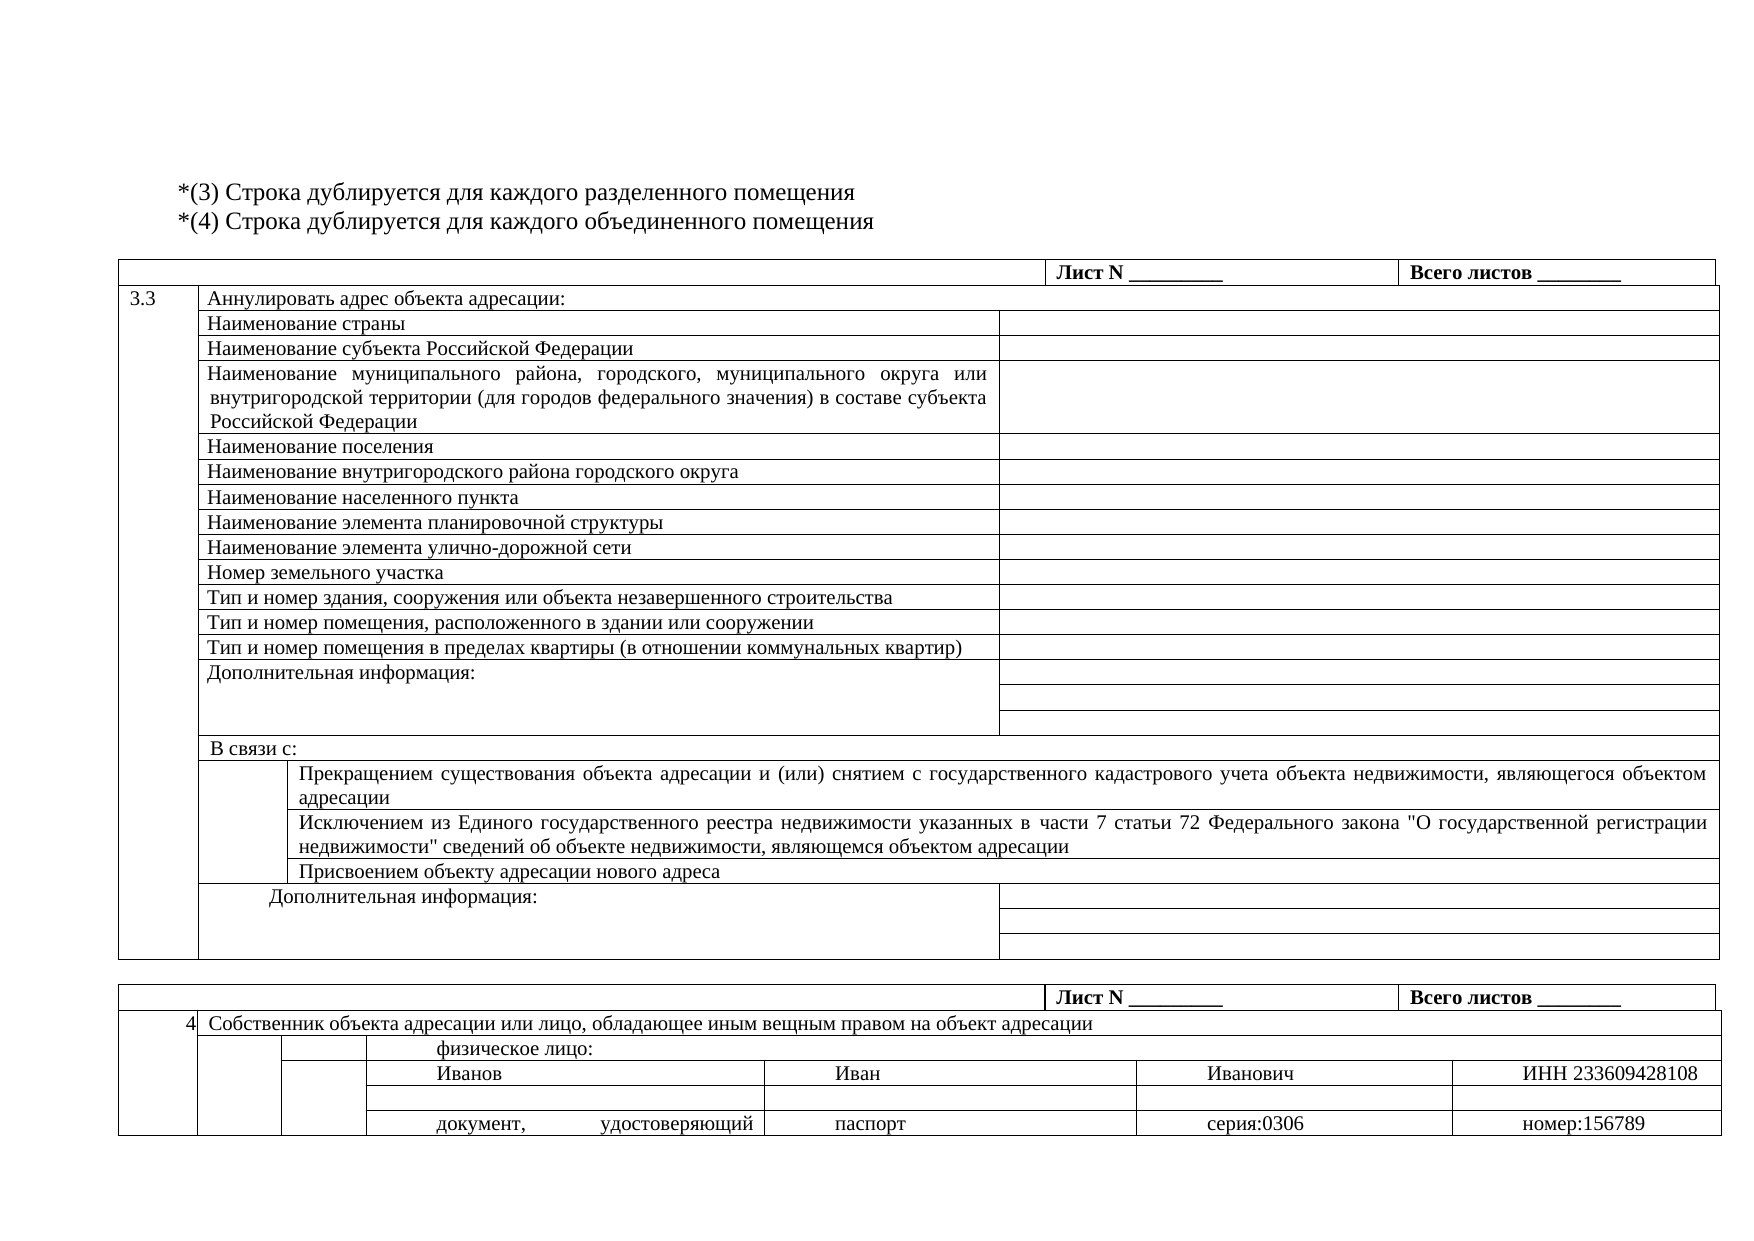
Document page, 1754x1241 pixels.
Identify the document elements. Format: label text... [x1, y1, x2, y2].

table_cell [1000, 685, 1719, 709]
table_cell [1000, 336, 1719, 360]
table_cell Иванов [367, 1061, 764, 1085]
table_cell паспорт [765, 1111, 1136, 1135]
table_cell Наименование страны [199, 311, 999, 335]
table_cell [198, 1036, 281, 1135]
table_header Всего листов ________ [1399, 260, 1715, 285]
table_cell Дополнительная информация: [199, 660, 999, 734]
table_cell [1000, 934, 1719, 958]
table_cell [1000, 535, 1719, 559]
table_cell В связи с: [199, 736, 1719, 760]
table_cell [1000, 711, 1719, 734]
table_cell Номер земельного участка [199, 560, 999, 584]
table_cell [282, 1036, 366, 1060]
table_cell Аннулировать адрес объекта адресации: [199, 286, 1719, 310]
table_cell [1000, 434, 1719, 458]
table_cell Дополнительная информация: [199, 884, 999, 958]
table_header Лист N _________ [1046, 985, 1398, 1009]
text *(4) Строка дублируется для каждого объединенного помещения [118, 206, 1636, 235]
table_cell Тип и номер помещения в пределах квартиры (в отношении коммунальных квартир) [199, 635, 999, 659]
text *(3) Строка дублируется для каждого разделенного помещения [118, 177, 1636, 206]
table_cell Присвоением объекту адресации нового адреса [288, 859, 1719, 883]
table_cell Прекращением существования объекта адресации и (или) снятием с государственного кадастрового учета объекта недвижимости, являющегося объектом адресации [288, 761, 1719, 809]
table_cell Иван [765, 1061, 1136, 1085]
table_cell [367, 1111, 764, 1135]
table_cell [1000, 610, 1719, 634]
table_cell [1137, 1086, 1452, 1110]
table_cell Наименование внутригородского района городского округа [199, 460, 999, 483]
table_header [119, 260, 1045, 285]
table_cell [1000, 585, 1719, 609]
table_cell [367, 1086, 764, 1110]
table_cell Тип и номер здания, сооружения или объекта незавершенного строительства [199, 585, 999, 609]
table_cell [1000, 909, 1719, 933]
table_cell Иванович [1137, 1061, 1452, 1085]
table_cell [1000, 460, 1719, 483]
table_cell физическое лицо: [367, 1036, 1721, 1060]
table_cell 3.3 [119, 286, 198, 958]
table_header Лист N _________ [1046, 260, 1398, 285]
table_cell Наименование муниципального района, городского, муниципального округа или внутригородской территории (для городов федерального значения) в составе субъекта Российской Федерации [199, 361, 999, 433]
table_cell Тип и номер помещения, расположенного в здании или сооружении [199, 610, 999, 634]
table_cell Наименование субъекта Российской Федерации [199, 336, 999, 360]
table_cell [282, 1061, 366, 1135]
table_cell Собственник объекта адресации или лицо, обладающее иным вещным правом на объект адресации [198, 1011, 1721, 1035]
table_cell Исключением из Единого государственного реестра недвижимости указанных в части 7 статьи 72 Федерального закона "О государственной регистрации недвижимости" сведений об объекте недвижимости, являющемся объектом адресации [288, 810, 1719, 858]
table_cell [1000, 635, 1719, 659]
table_cell Наименование поселения [199, 434, 999, 458]
table_cell [1000, 560, 1719, 584]
table_cell [765, 1086, 1136, 1110]
table_cell [1453, 1086, 1721, 1110]
table_cell 4 [119, 1011, 197, 1135]
table_cell [1000, 660, 1719, 684]
table_cell [1000, 311, 1719, 335]
table_cell серия:0306 [1137, 1111, 1452, 1135]
table_cell [1000, 884, 1719, 908]
table_cell [199, 761, 287, 883]
table_cell [1000, 485, 1719, 509]
table_cell [1000, 361, 1719, 433]
table_header [119, 985, 1044, 1009]
table_cell Наименование элемента планировочной структуры [199, 510, 999, 534]
table_cell [1000, 510, 1719, 534]
table_cell Наименование населенного пункта [199, 485, 999, 509]
table_cell Наименование элемента улично-дорожной сети [199, 535, 999, 559]
table_cell ИНН 233609428108 [1453, 1061, 1721, 1085]
table_header Всего листов ________ [1399, 985, 1715, 1009]
table_cell номер:156789 [1453, 1111, 1721, 1135]
